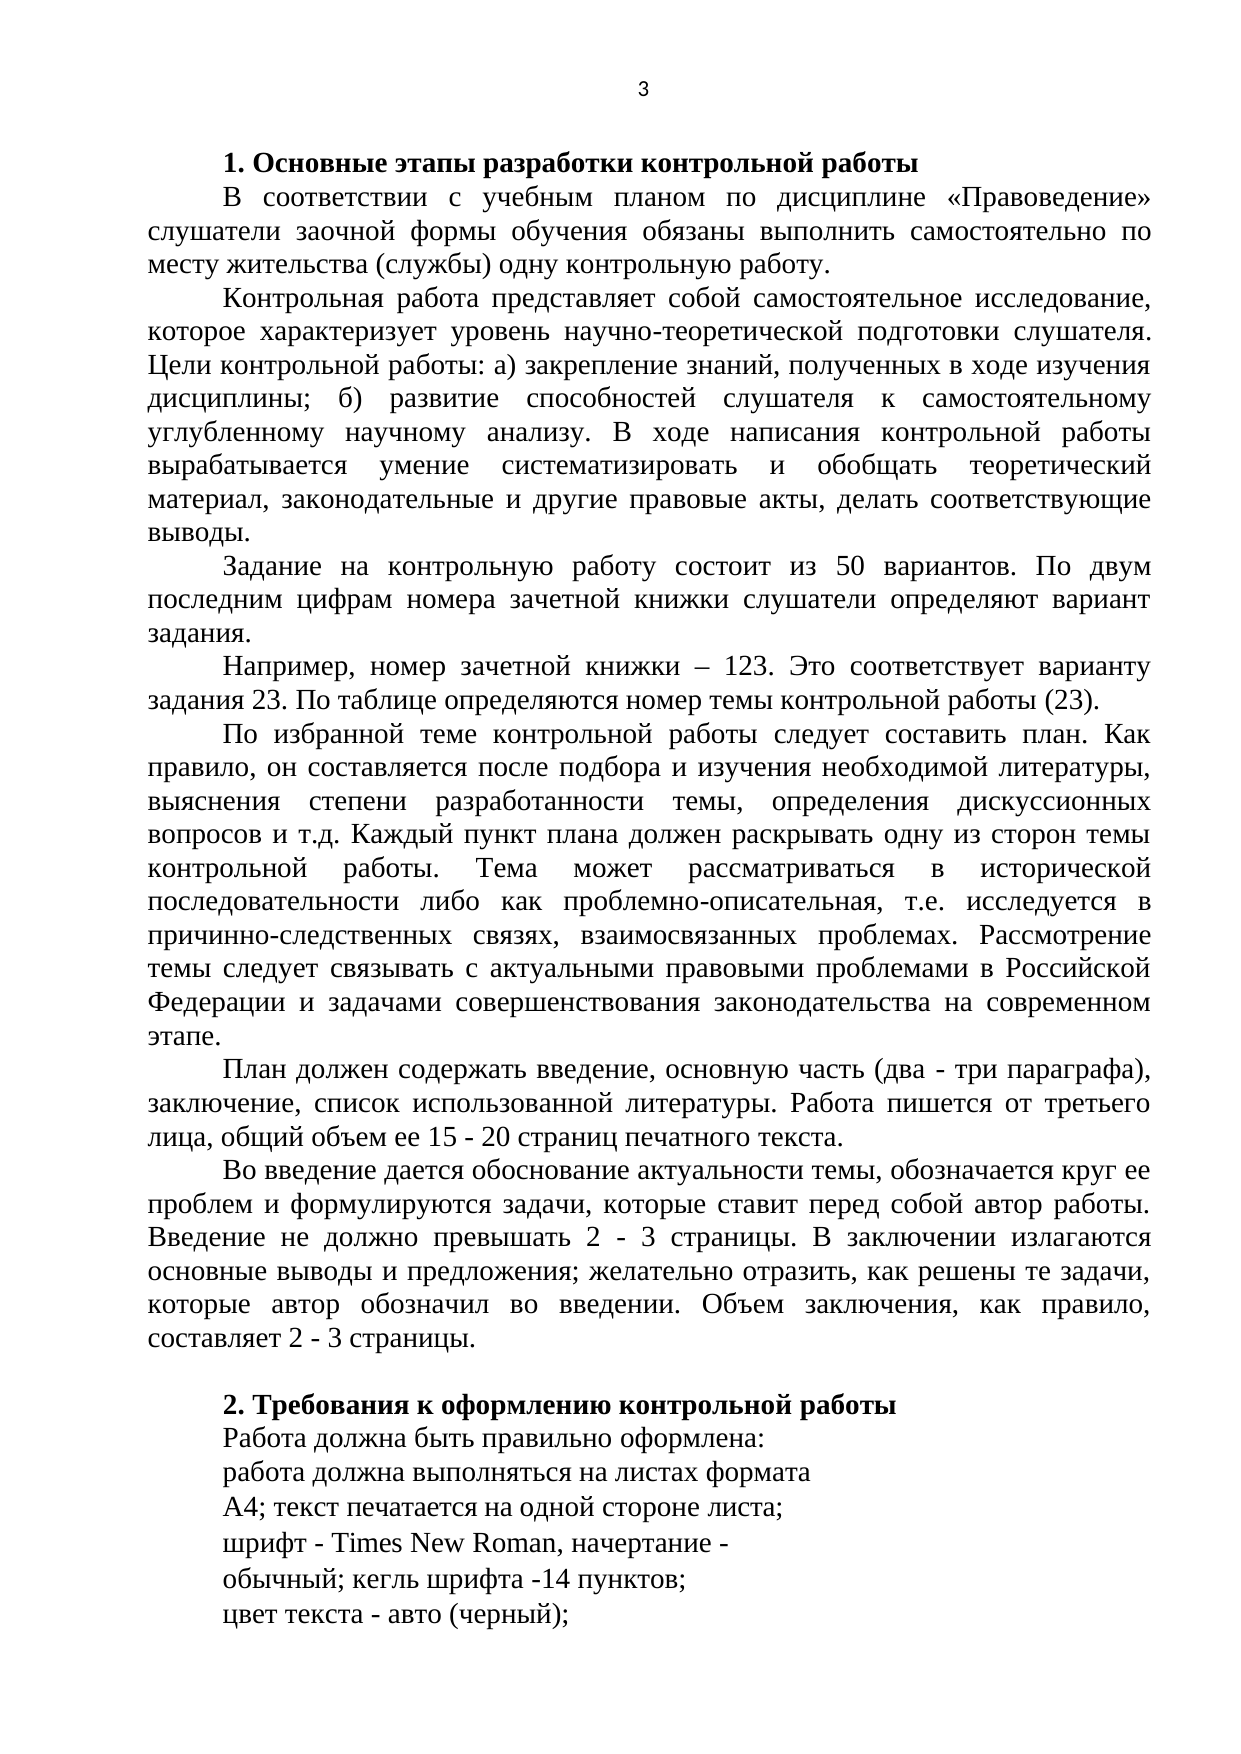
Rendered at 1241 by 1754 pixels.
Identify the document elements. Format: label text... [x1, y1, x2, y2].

text Контрольная работа представляет собой самостоятельное исследование, которое характеризует уровень научно-теоретической подготовки слушателя. Цели контрольной работы: а) закрепление знаний, полученных в ходе изучения дисциплины; б) развитие способностей слушателя к самостоятельному углубленному научному анализу. В ходе написания контрольной работы вырабатывается умение систематизировать и обобщать теоретический материал, законодательные и другие правовые акты, делать соответствующие выводы. [147, 280, 1152, 548]
subtitle Основные этапы разработки контрольной работы [223, 146, 1163, 179]
text шрифт - Times New Roman, начертание - обычный; кегль шрифта -14 пунктов; [222, 1525, 857, 1595]
text цвет текста - авто (черный); [222, 1597, 1163, 1631]
text План должен содержать введение, основную часть (два - три параграфа), заключение, список использованной литературы. Работа пишется от третьего лица, общий объем ее 15 - 20 страниц печатного текста. [147, 1052, 1151, 1152]
text Например, номер зачетной книжки – 123. Это соответствует варианту задания 23. По таблице определяются номер темы контрольной работы (23). [147, 649, 1152, 716]
text В соответствии с учебным планом по дисциплине «Правоведение» слушатели заочной формы обучения обязаны выполнить самостоятельно по месту жительства (службы) одну контрольную работу. [147, 179, 1152, 280]
subtitle Требования к оформлению контрольной работы [223, 1387, 1163, 1421]
text Во введение дается обоснование актуальности темы, обозначается круг ее проблем и формулируются задачи, которые ставит перед собой автор работы. Введение не должно превышать 2 - 3 страницы. В заключении излагаются основные выводы и предложения; желательно отразить, как решены те задачи, которые автор обозначил во введении. Объем заключения, как правило, составляет 2 - 3 страницы. [147, 1152, 1152, 1353]
text работа должна выполняться на листах формата А4; текст печатается на одной стороне листа; [222, 1454, 862, 1523]
text Задание на контрольную работу состоит из 50 вариантов. По двум последним цифрам номера зачетной книжки слушатели определяют вариант задания. [147, 548, 1152, 649]
text Работа должна быть правильно оформлена: [222, 1421, 1163, 1454]
text По избранной теме контрольной работы следует составить план. Как правило, он составляется после подбора и изучения необходимой литературы, выяснения степени разработанности темы, определения дискуссионных вопросов и т.д. Каждый пункт плана должен раскрывать одну из сторон темы контрольной работы. Тема может рассматриваться в исторической последовательности либо как проблемно-описательная, т.е. исследуется в причинно-следственных связях, взаимосвязанных проблемах. Рассмотрение темы следует связывать с актуальными правовыми проблемами в Российской Федерации и задачами совершенствования законодательства на современном этапе. [147, 716, 1152, 1051]
